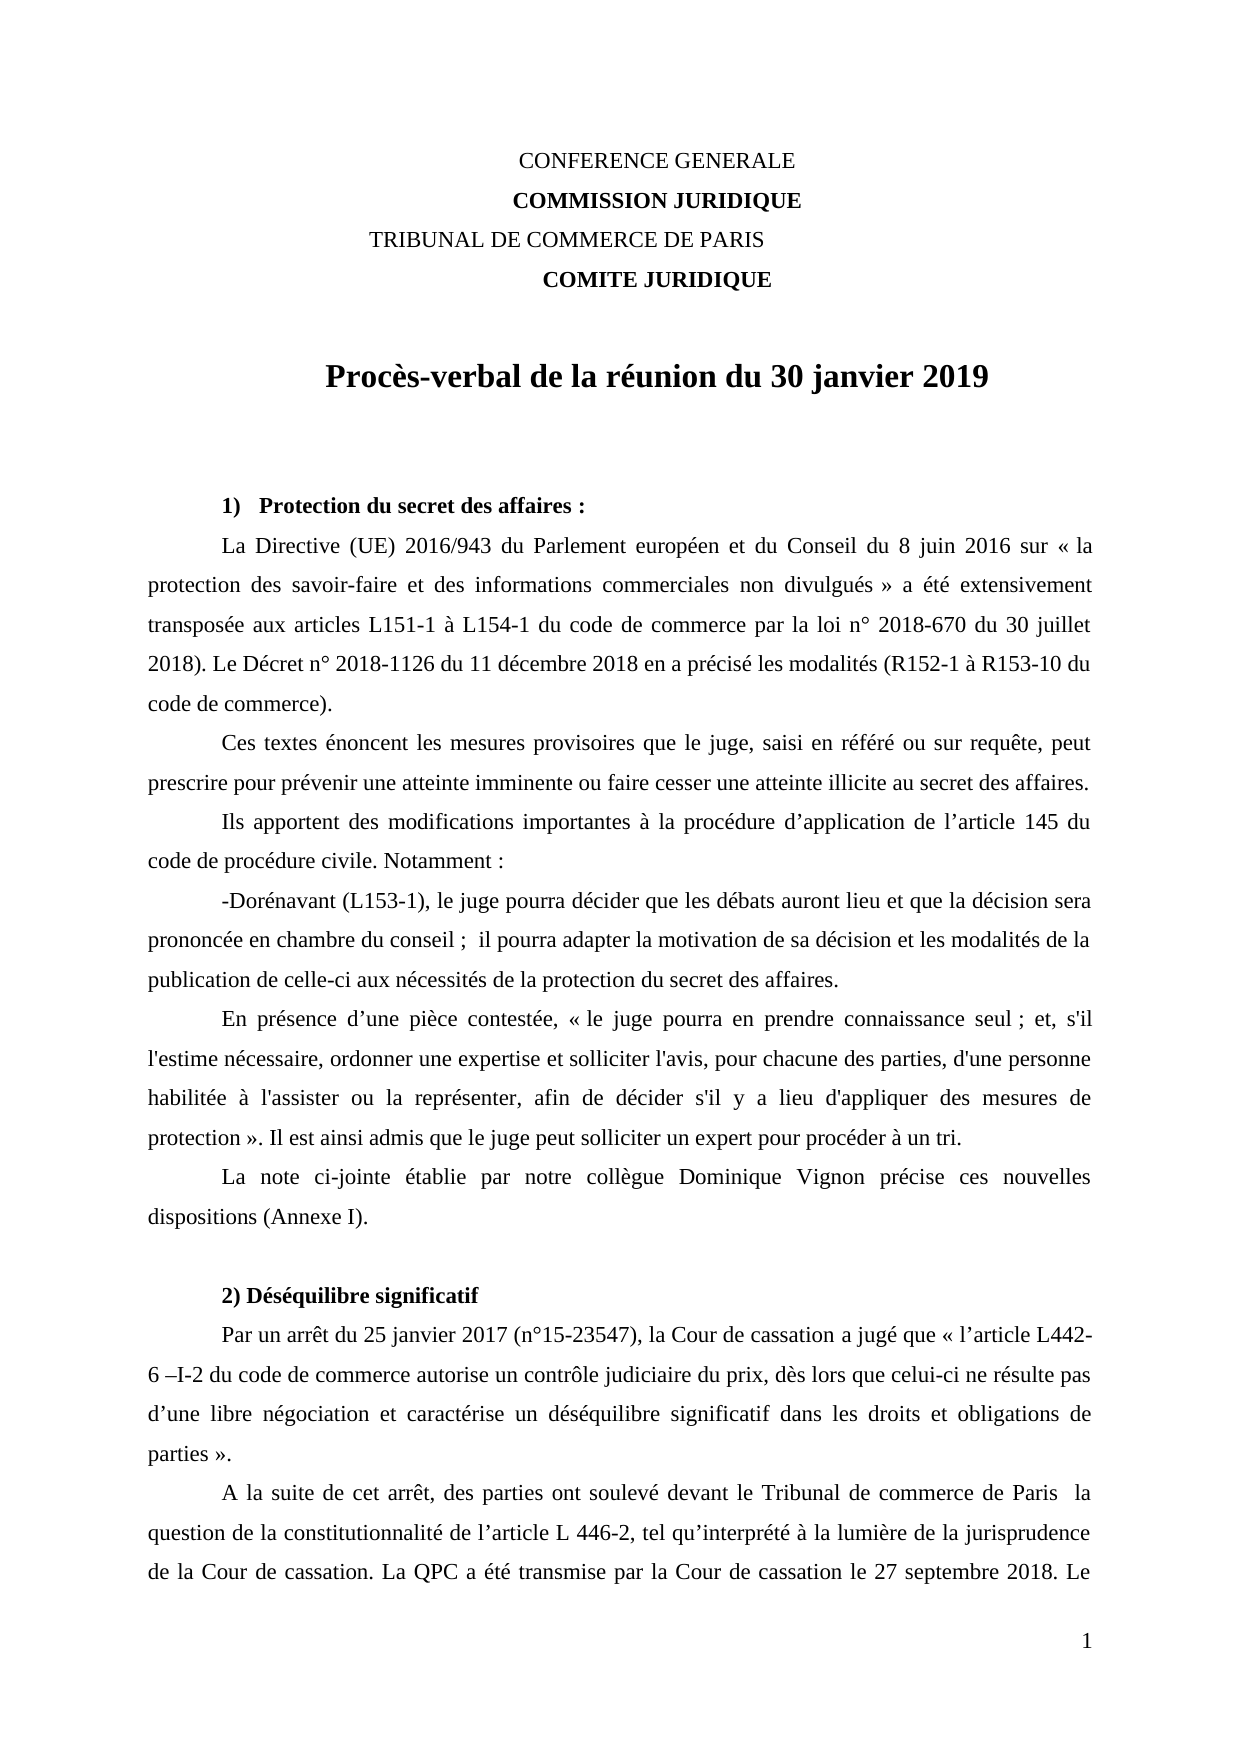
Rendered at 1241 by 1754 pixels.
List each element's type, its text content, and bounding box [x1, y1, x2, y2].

text COMITE JURIDIQUE [148, 266, 1093, 292]
text -Dorénavant (L153-1), le juge pourra décider que les débats auront lieu et que la décision sera prononcée en chambre du conseil ; il pourra adapter la motivation de sa décision et les modalités de la publication de celle-ci aux nécessités de la protection du secret des affaires. [148, 887, 1093, 992]
text 2) Déséquilibre significatif [148, 1282, 1093, 1308]
list Protection du secret des affaires : [221, 492, 1093, 519]
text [148, 1479, 1093, 1584]
text En présence d’une pièce contestée, « le juge pourra en prendre connaissance seul ; et, s'il l'estime nécessaire, ordonner une expertise et solliciter l'avis, pour chacune des parties, d'une personne habilitée à l'assister ou la représenter, afin de décider s'il y a lieu d'appliquer des mesures de protection ». Il est ainsi admis que le juge peut solliciter un expert pour procéder à un tri. [148, 1006, 1093, 1150]
text Par un arrêt du 25 janvier 2017 (n°15-23547), la Cour de cassation a jugé que « l’article L442-6 –I-2 du code de commerce autorise un contrôle judiciaire du prix, dès lors que celui-ci ne résulte pas d’une libre négociation et caractérise un déséquilibre significatif dans les droits et obligations de parties ». [148, 1321, 1093, 1466]
text COMMISSION JURIDIQUE [148, 187, 1093, 213]
text Procès-verbal de la réunion du 30 janvier 2019 [148, 356, 1093, 394]
text Ils apportent des modifications importantes à la procédure d’application de l’article 145 du code de procédure civile. Notamment : [148, 808, 1093, 874]
text La note ci-jointe établie par notre collègue Dominique Vignon précise ces nouvelles dispositions (Annexe I). [148, 1163, 1093, 1229]
text La Directive (UE) 2016/943 du Parlement européen et du Conseil du 8 juin 2016 sur « la protection des savoir-faire et des informations commerciales non divulgués » a été extensivement transposée aux articles L151-1 à L154-1 du code de commerce par la loi n° 2018-670 du 30 juillet 2018). Le Décret n° 2018-1126 du 11 décembre 2018 en a précisé les modalités (R152-1 à R153-10 du code de commerce). [148, 532, 1093, 716]
text CONFERENCE GENERALE [148, 148, 1093, 174]
text TRIBUNAL DE COMMERCE DE PARIS [148, 227, 1093, 253]
text Ces textes énoncent les mesures provisoires que le juge, saisi en référé ou sur requête, peut prescrire pour prévenir une atteinte imminente ou faire cesser une atteinte illicite au secret des affaires. [148, 729, 1093, 795]
